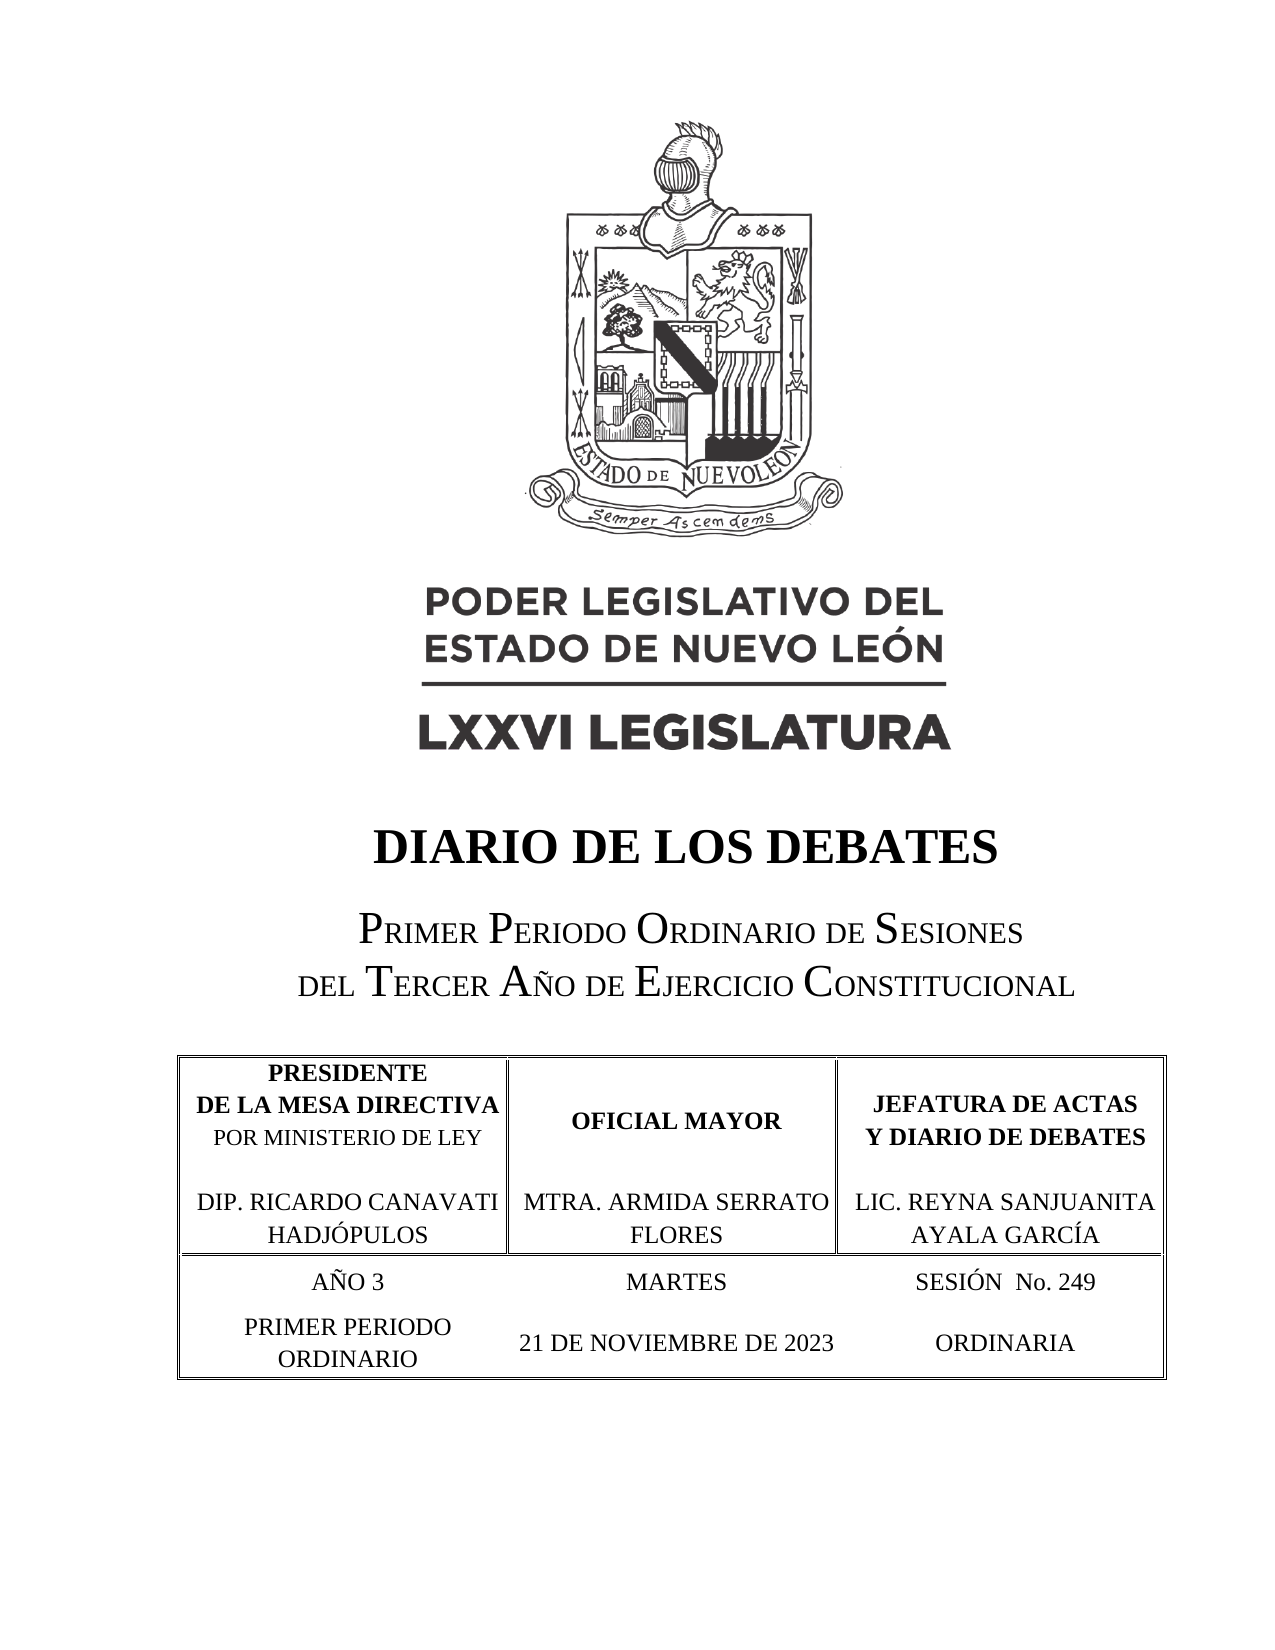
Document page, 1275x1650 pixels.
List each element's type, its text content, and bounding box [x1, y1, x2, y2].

table_header JEFATURA DE ACTAS Y DIARIO DE DEBATES [836, 1058, 1163, 1187]
text del Tercer Año de Ejercicio Constitucional [177, 954, 1196, 1007]
table_cell MTRA. ARMIDA SERRATO FLORES [509, 1187, 835, 1252]
table_cell PRIMER PERIODO ORDINARIO [180, 1312, 507, 1377]
table_header PRESIDENTE DE LA MESA DIRECTIVA POR MINISTERIO DE LEY [180, 1058, 507, 1187]
table_cell AÑO 3 [180, 1253, 507, 1312]
table_cell DIP. RICARDO CANAVATI HADJÓPULOS [180, 1187, 506, 1252]
table_cell 21 DE NOVIEMBRE DE 2023 [507, 1312, 836, 1377]
table_header OFICIAL MAYOR [507, 1058, 836, 1187]
picture [395, 103, 968, 774]
table_cell LIC. REYNA SANJUANITA AYALA GARCÍA [838, 1187, 1163, 1252]
table_cell SESIÓN No. 249 [836, 1253, 1163, 1312]
text DIARIO DE LOS DEBATES [177, 817, 1196, 875]
table_cell ORDINARIA [836, 1312, 1163, 1377]
table_cell MARTES [507, 1256, 836, 1312]
text Primer Periodo Ordinario de Sesiones [177, 901, 1196, 954]
